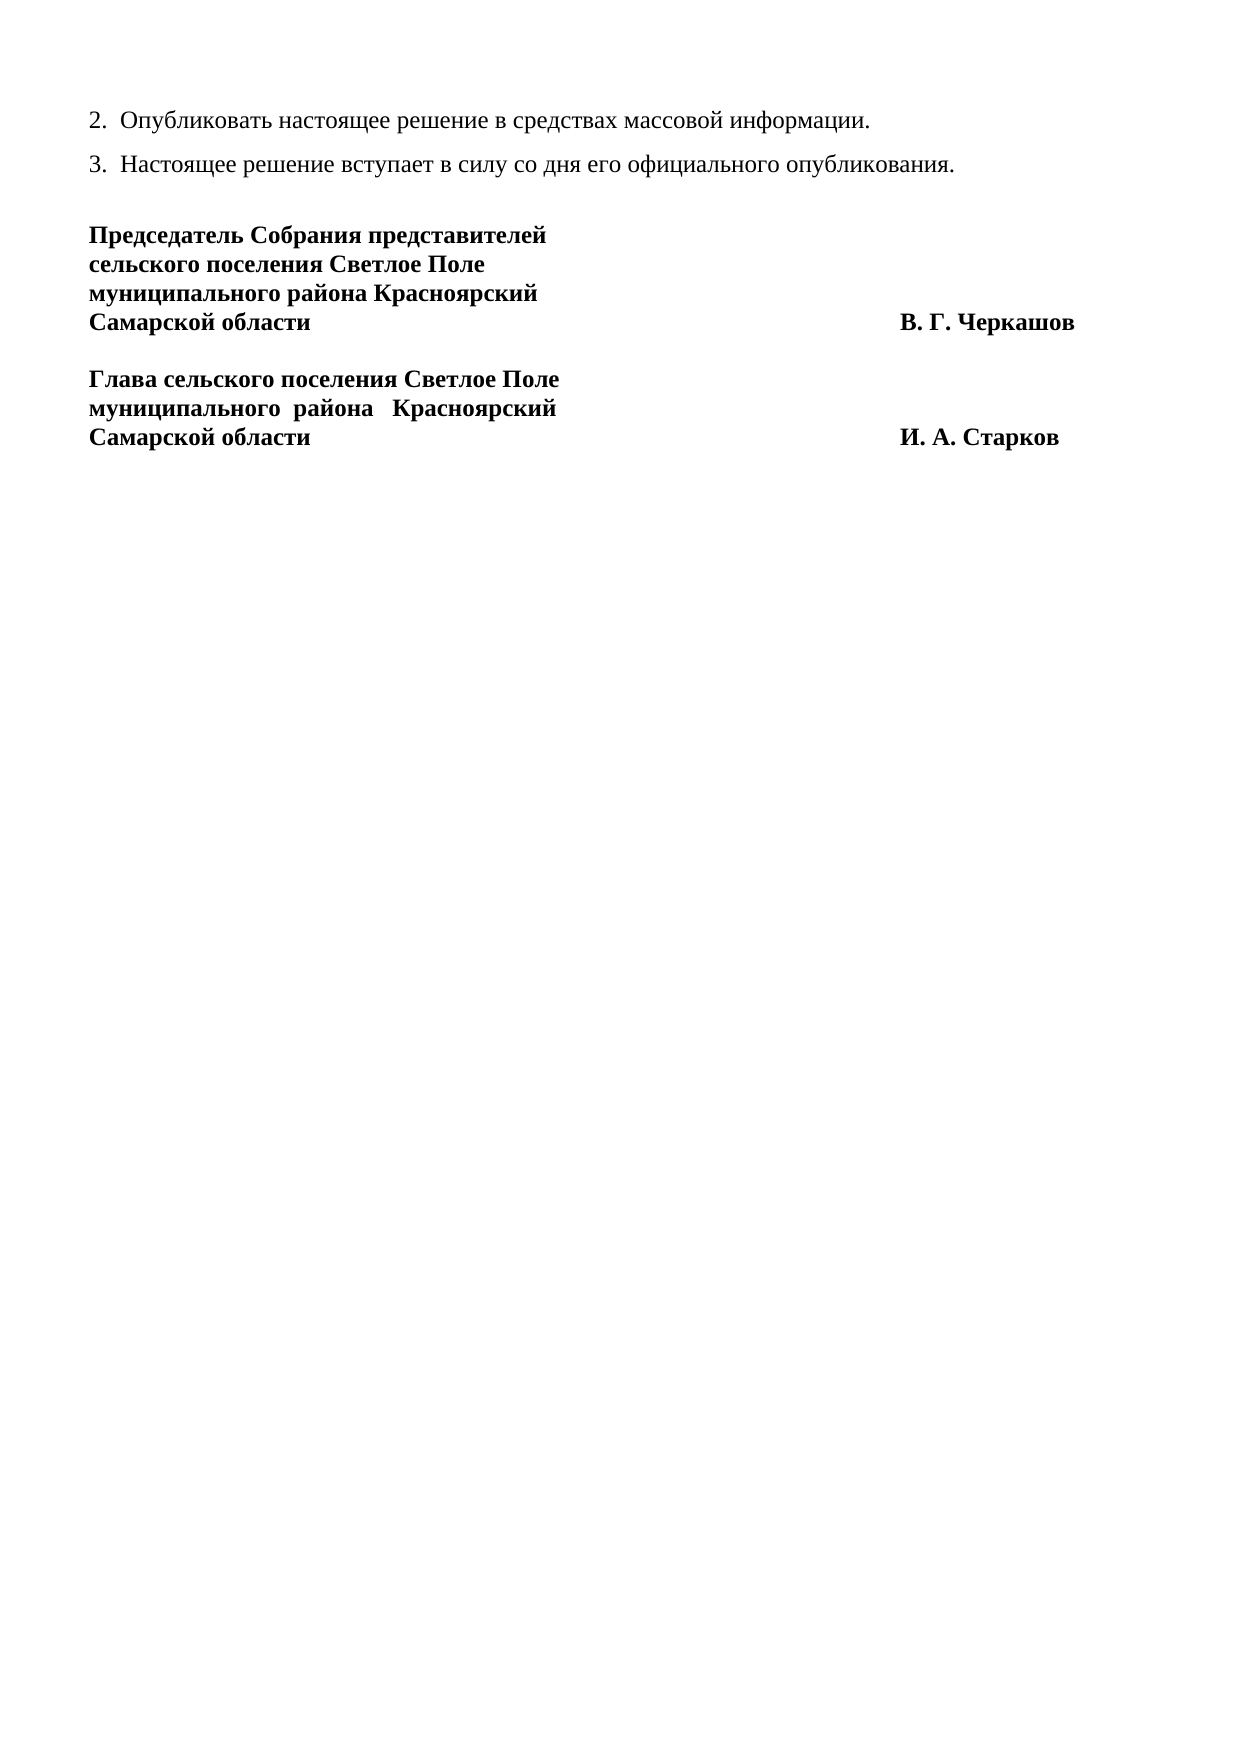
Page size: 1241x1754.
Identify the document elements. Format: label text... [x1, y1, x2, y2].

text Самарской области И. А. Старков [89, 422, 1181, 451]
text сельского поселения Светлое Поле [89, 249, 1181, 278]
text 2. Опубликовать настоящее решение в средствах массовой информации. [89, 106, 1181, 134]
text муниципального района Красноярский [89, 393, 1181, 422]
text Глава сельского поселения Светлое Поле [89, 364, 1181, 393]
text Самарской области В. Г. Черкашов [89, 307, 1181, 336]
text 3. Настоящее решение вступает в силу со дня его официального опубликования. [89, 149, 1181, 177]
text Председатель Собрания представителей [89, 221, 1181, 249]
text муниципального района Красноярский [89, 278, 1181, 307]
